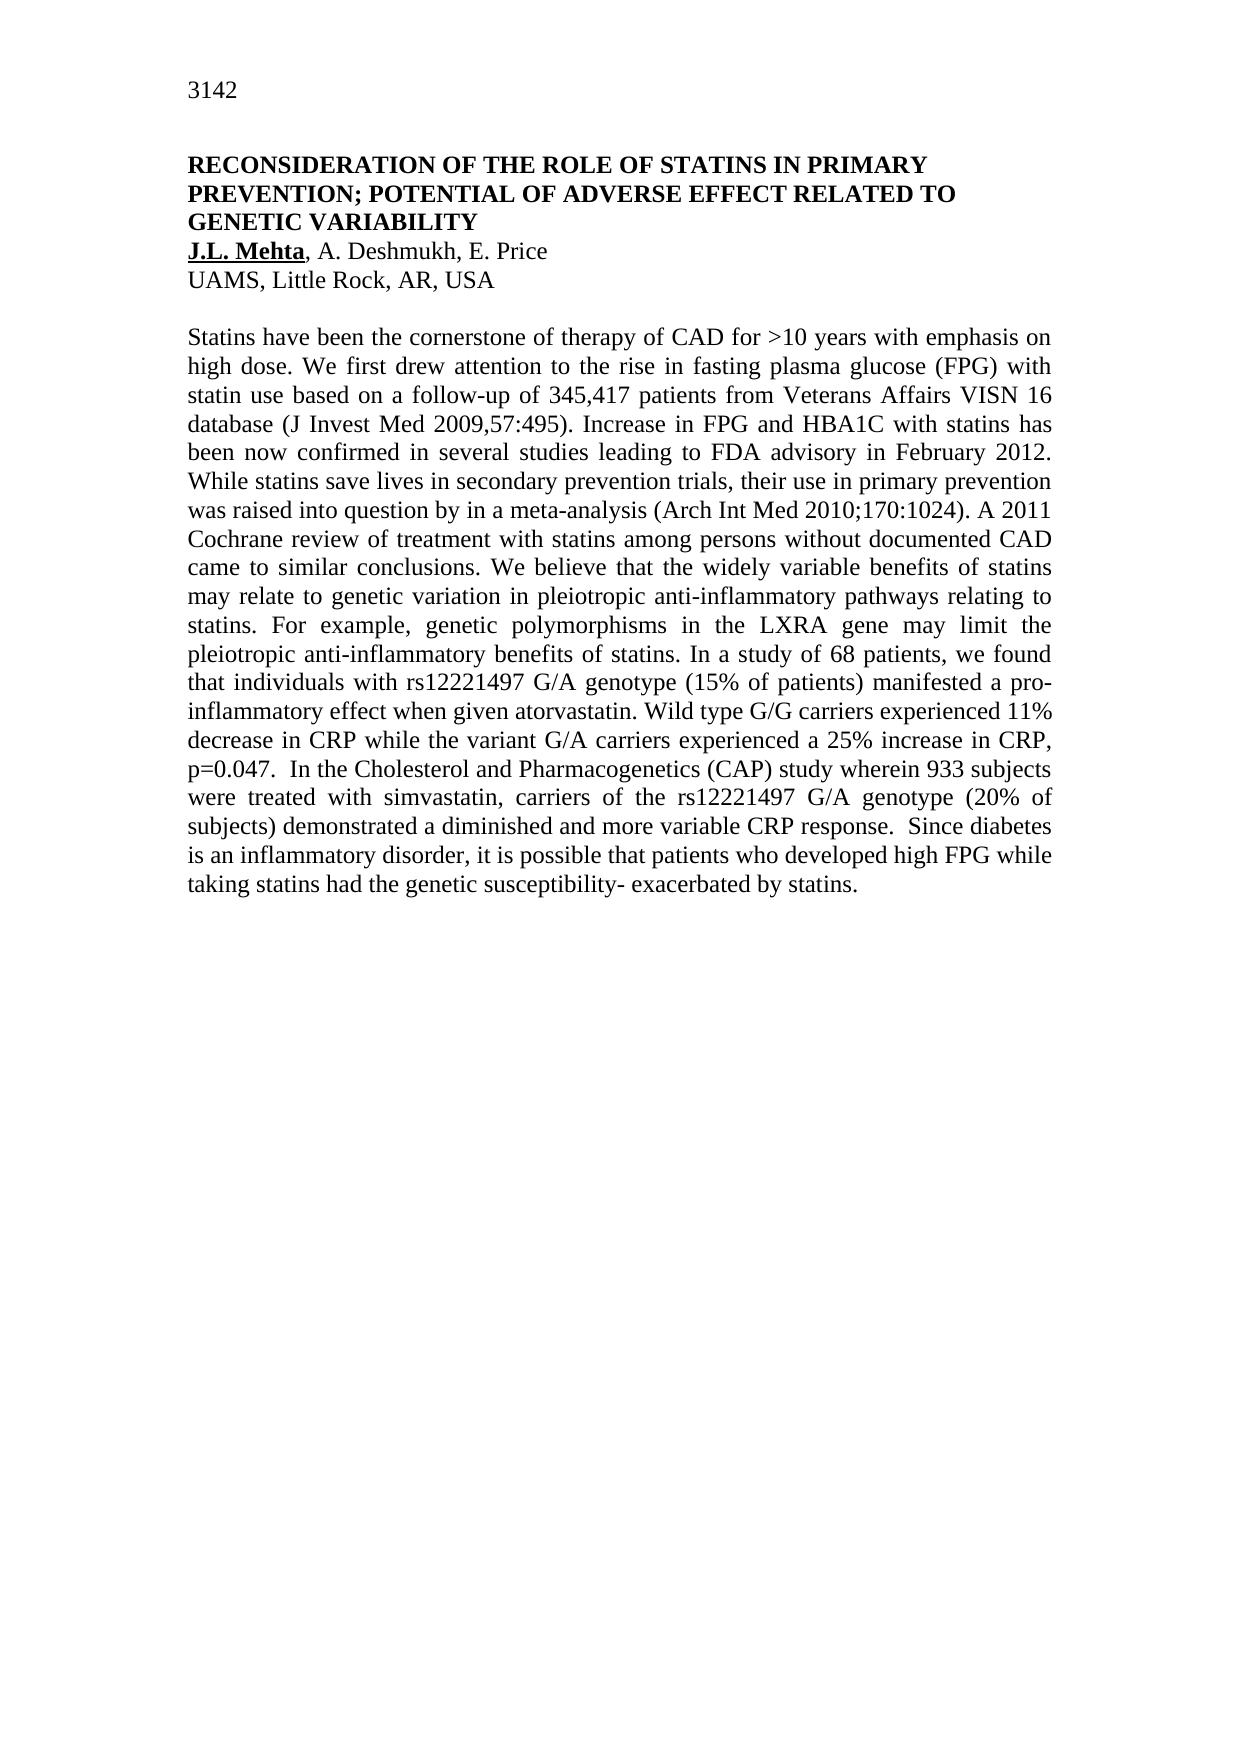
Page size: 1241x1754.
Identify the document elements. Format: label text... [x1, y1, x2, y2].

text J.L. Mehta, A. Deshmukh, E. Price [187, 236, 1053, 265]
text Statins have been the cornerstone of therapy of CAD for >10 years with emphasis on high dose. We first drew attention to the rise in fasting plasma glucose (FPG) with statin use based on a follow-up of 345,417 patients from Veterans Affairs VISN 16 database (J Invest Med 2009,57:495). Increase in FPG and HBA1C with statins has been now confirmed in several studies leading to FDA advisory in February 2012. While statins save lives in secondary prevention trials, their use in primary prevention was raised into question by in a meta-analysis (Arch Int Med 2010;170:1024). A 2011 Cochrane review of treatment with statins among persons without documented CAD came to similar conclusions. We believe that the widely variable benefits of statins may relate to genetic variation in pleiotropic anti-inflammatory pathways relating to statins. For example, genetic polymorphisms in the LXRA gene may limit the pleiotropic anti-inflammatory benefits of statins. In a study of 68 patients, we found that individuals with rs12221497 G/A genotype (15% of patients) manifested a pro-inflammatory effect when given atorvastatin. Wild type G/G carriers experienced 11% decrease in CRP while the variant G/A carriers experienced a 25% increase in CRP, p=0.047. In the Cholesterol and Pharmacogenetics (CAP) study wherein 933 subjects were treated with simvastatin, carriers of the rs12221497 G/A genotype (20% of subjects) demonstrated a diminished and more variable CRP response. Since diabetes is an inflammatory disorder, it is possible that patients who developed high FPG while taking statins had the genetic susceptibility- exacerbated by statins. [187, 322, 1053, 897]
text UAMS, Little Rock, AR, USA [187, 265, 1053, 294]
text RECONSIDERATION OF THE ROLE OF STATINS IN PRIMARY PREVENTION; POTENTIAL OF ADVERSE EFFECT RELATED TO GENETIC VARIABILITY [187, 150, 1053, 236]
